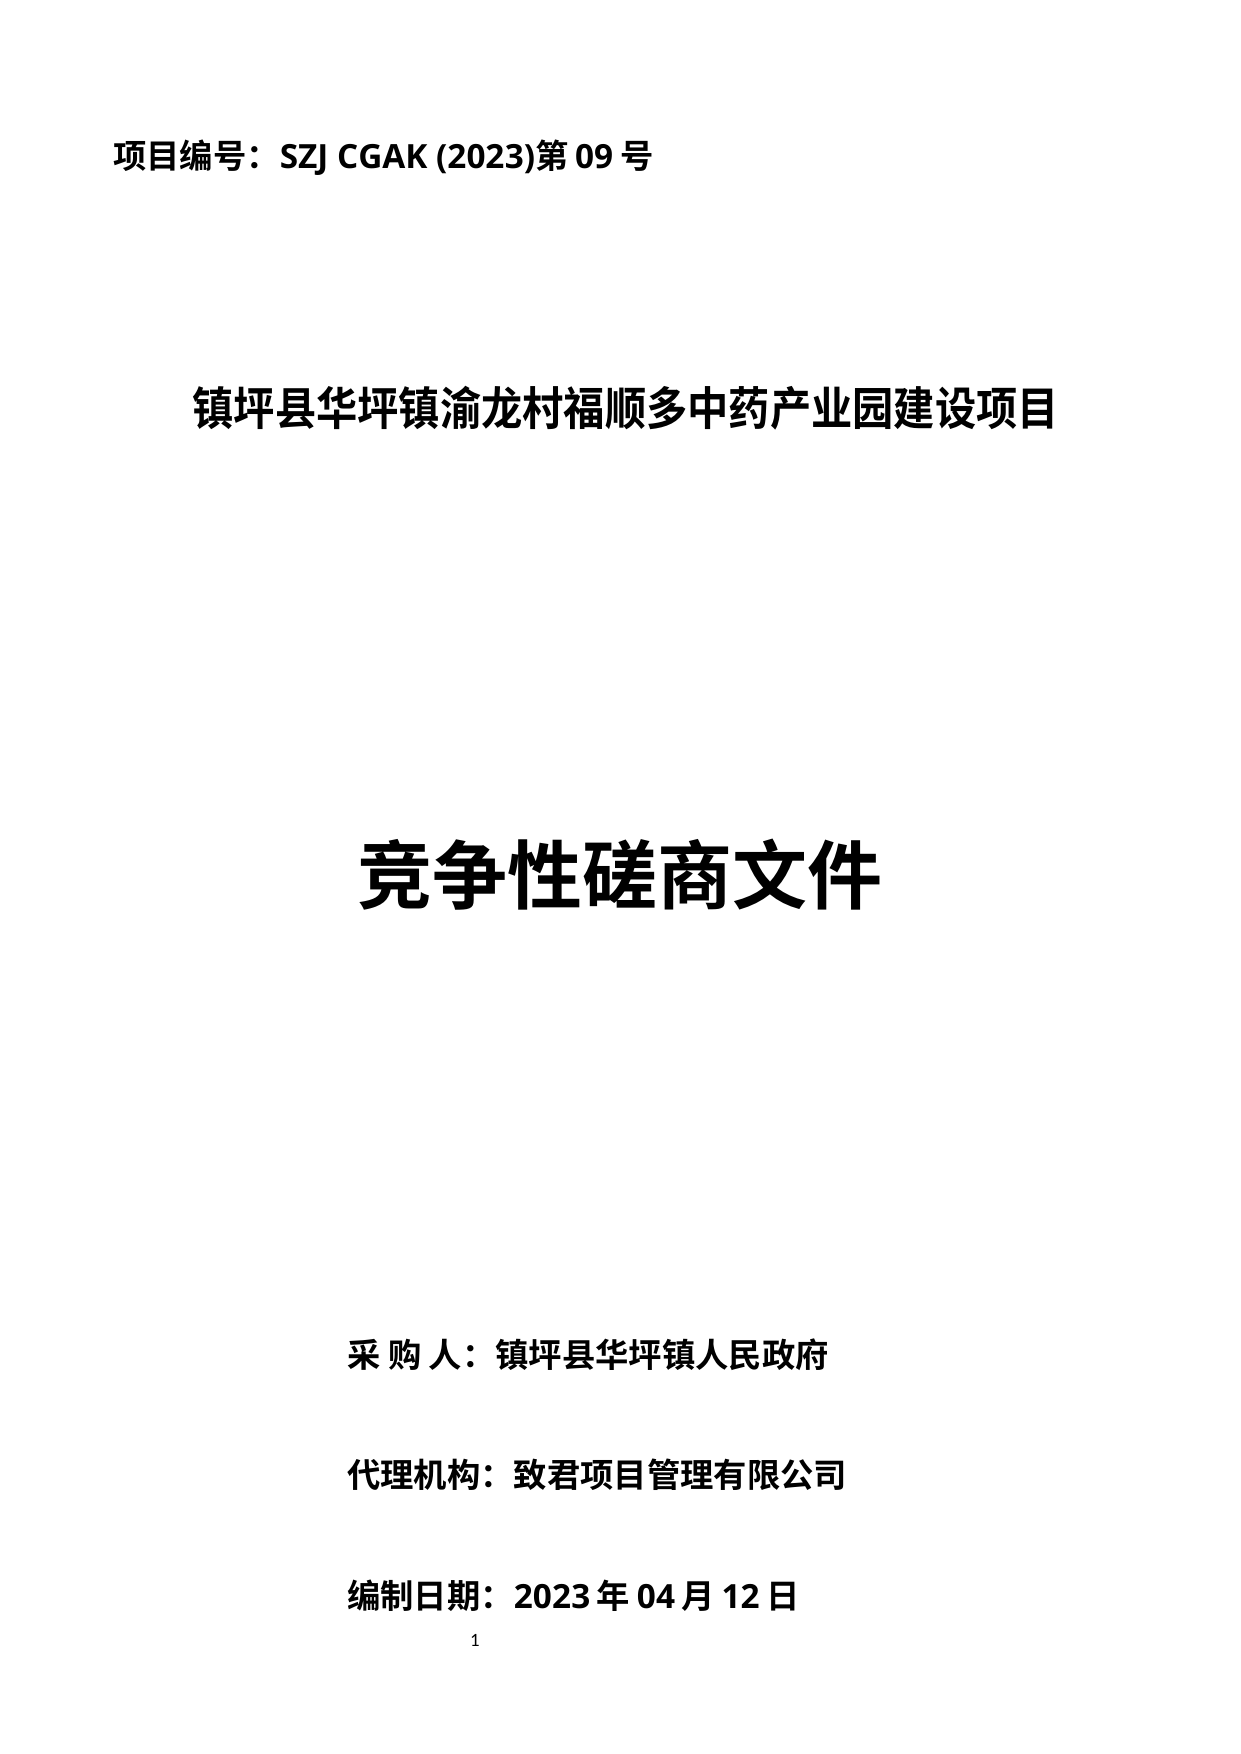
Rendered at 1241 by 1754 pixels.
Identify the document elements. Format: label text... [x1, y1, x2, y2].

text 竞争性磋商文件 [113, 817, 1127, 925]
text 项目编号：SZJ CGAK (2023)第09号 [113, 130, 1127, 178]
text 代理机构：致君项目管理有限公司 [113, 1449, 1127, 1497]
text 编制日期：2023年04月12日 [113, 1569, 1127, 1618]
text 采 购 人：镇坪县华坪镇人民政府 [113, 1328, 1127, 1377]
text 镇坪县华坪镇渝龙村福顺多中药产业园建设项目 [113, 372, 1127, 439]
